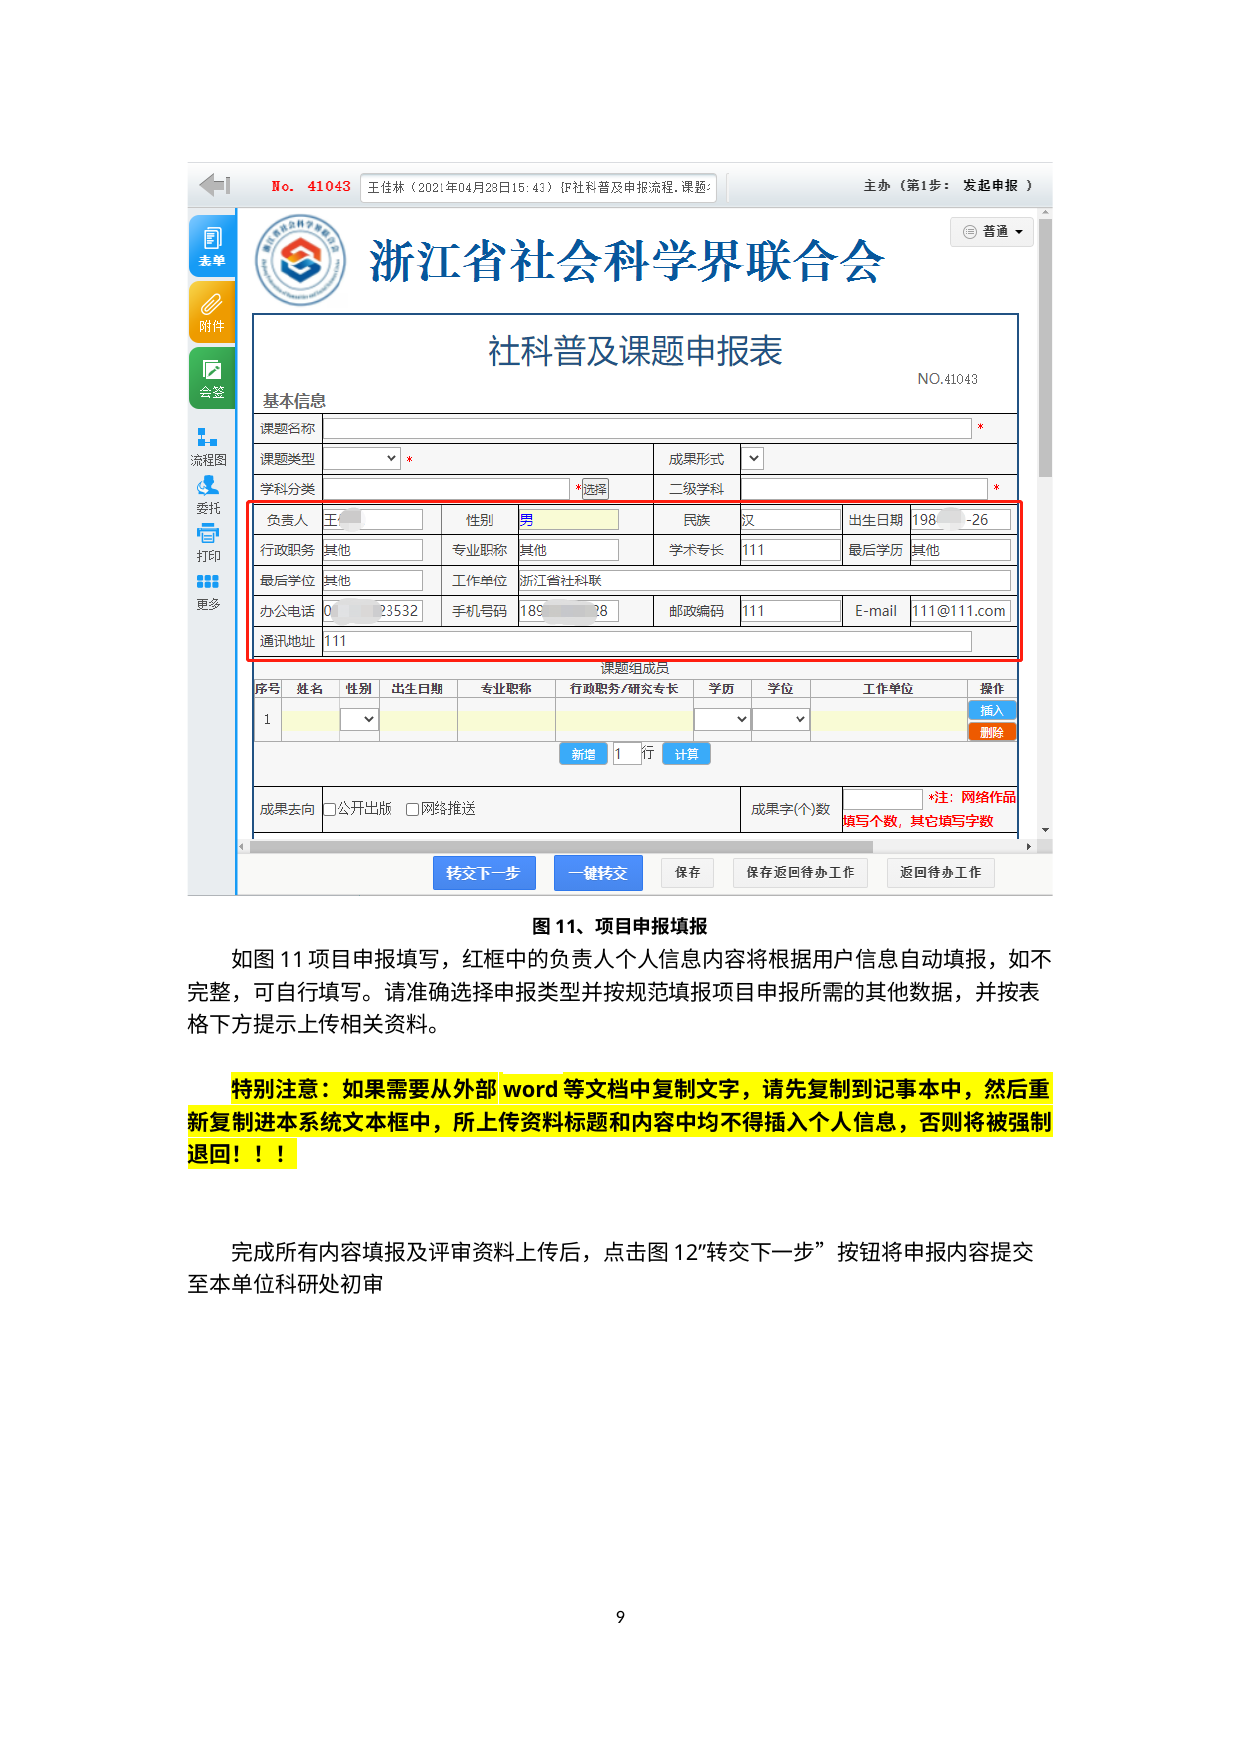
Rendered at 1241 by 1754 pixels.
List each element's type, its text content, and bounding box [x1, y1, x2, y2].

text 完成所有内容填报及评审资料上传后，点击图12”转交下一步”按钮将申报内容提交至本单位科研处初审 [187, 1234, 1053, 1299]
picture [187, 162, 1053, 896]
text 如图11项目申报填写，红框中的负责人个人信息内容将根据用户信息自动填报，如不完整，可自行填写。请准确选择申报类型并按规范填报项目申报所需的其他数据，并按表格下方提示上传相关资料。 [187, 942, 1053, 1039]
text 图11、项目申报填报 [187, 909, 1053, 942]
text 特别注意：如果需要从外部word等文档中复制文字，请先复制到记事本中，然后重新复制进本系统文本框中，所上传资料标题和内容中均不得插入个人信息，否则将被强制退回！！！ [187, 1072, 1053, 1169]
